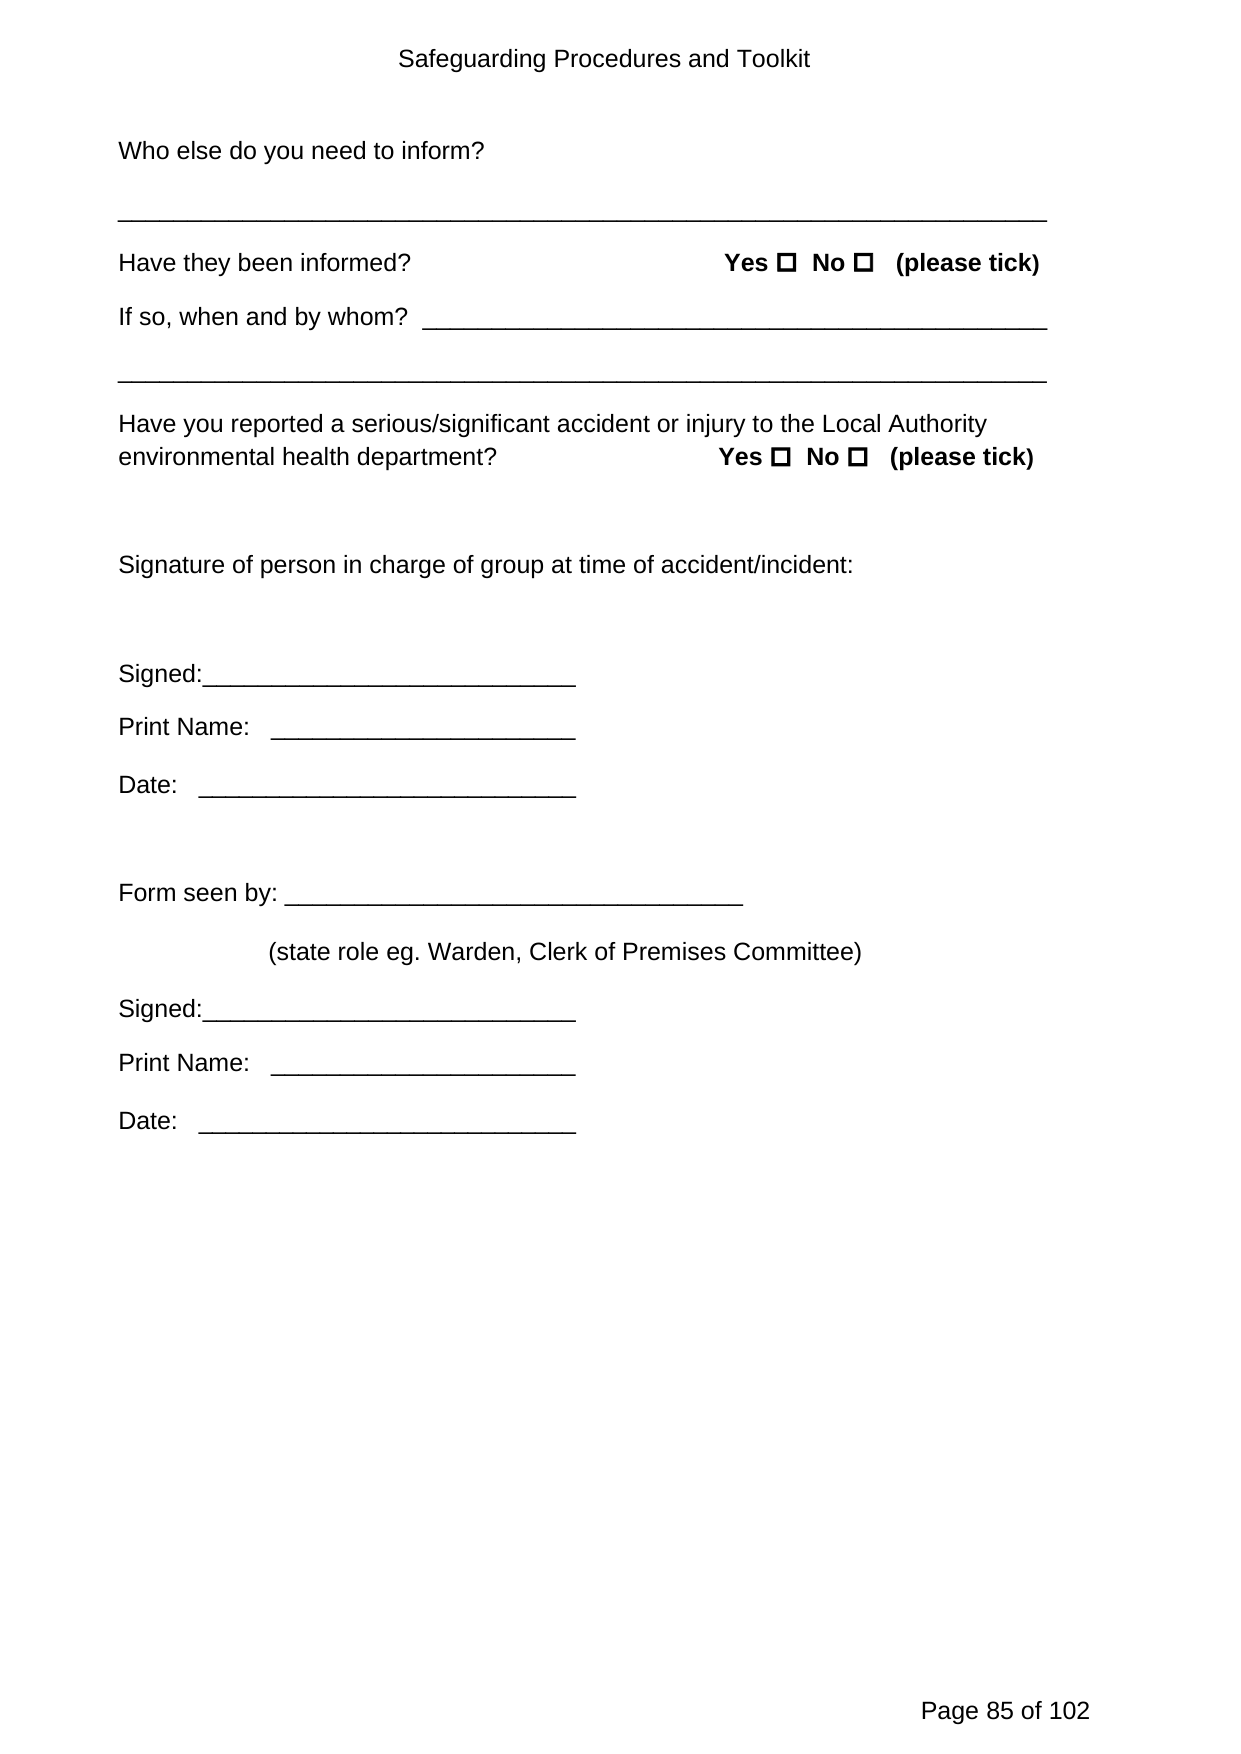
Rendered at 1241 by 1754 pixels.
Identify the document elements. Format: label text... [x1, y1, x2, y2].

text Print Name: [118, 712, 1090, 741]
text Have you reported a serious/significant accident or injury to the Local Authority environmental health department? Yes No (please tick) [118, 409, 1090, 471]
text Signed: [118, 658, 1090, 687]
text Date: [118, 770, 1090, 799]
text Signature of person in charge of group at time of accident/incident: [118, 551, 1090, 579]
text Form seen by: _________________________________ [118, 878, 1090, 907]
text If so, when and by whom? [118, 302, 1090, 330]
text Who else do you need to inform? [118, 136, 1090, 164]
text (state role eg. Warden, Clerk of Premises Committee) [268, 936, 1090, 965]
text Signed: [118, 994, 1090, 1023]
text Have they been informed? Yes No (please tick) [118, 248, 1090, 277]
text Print Name: [118, 1048, 1090, 1077]
text Date: [118, 1106, 1090, 1135]
